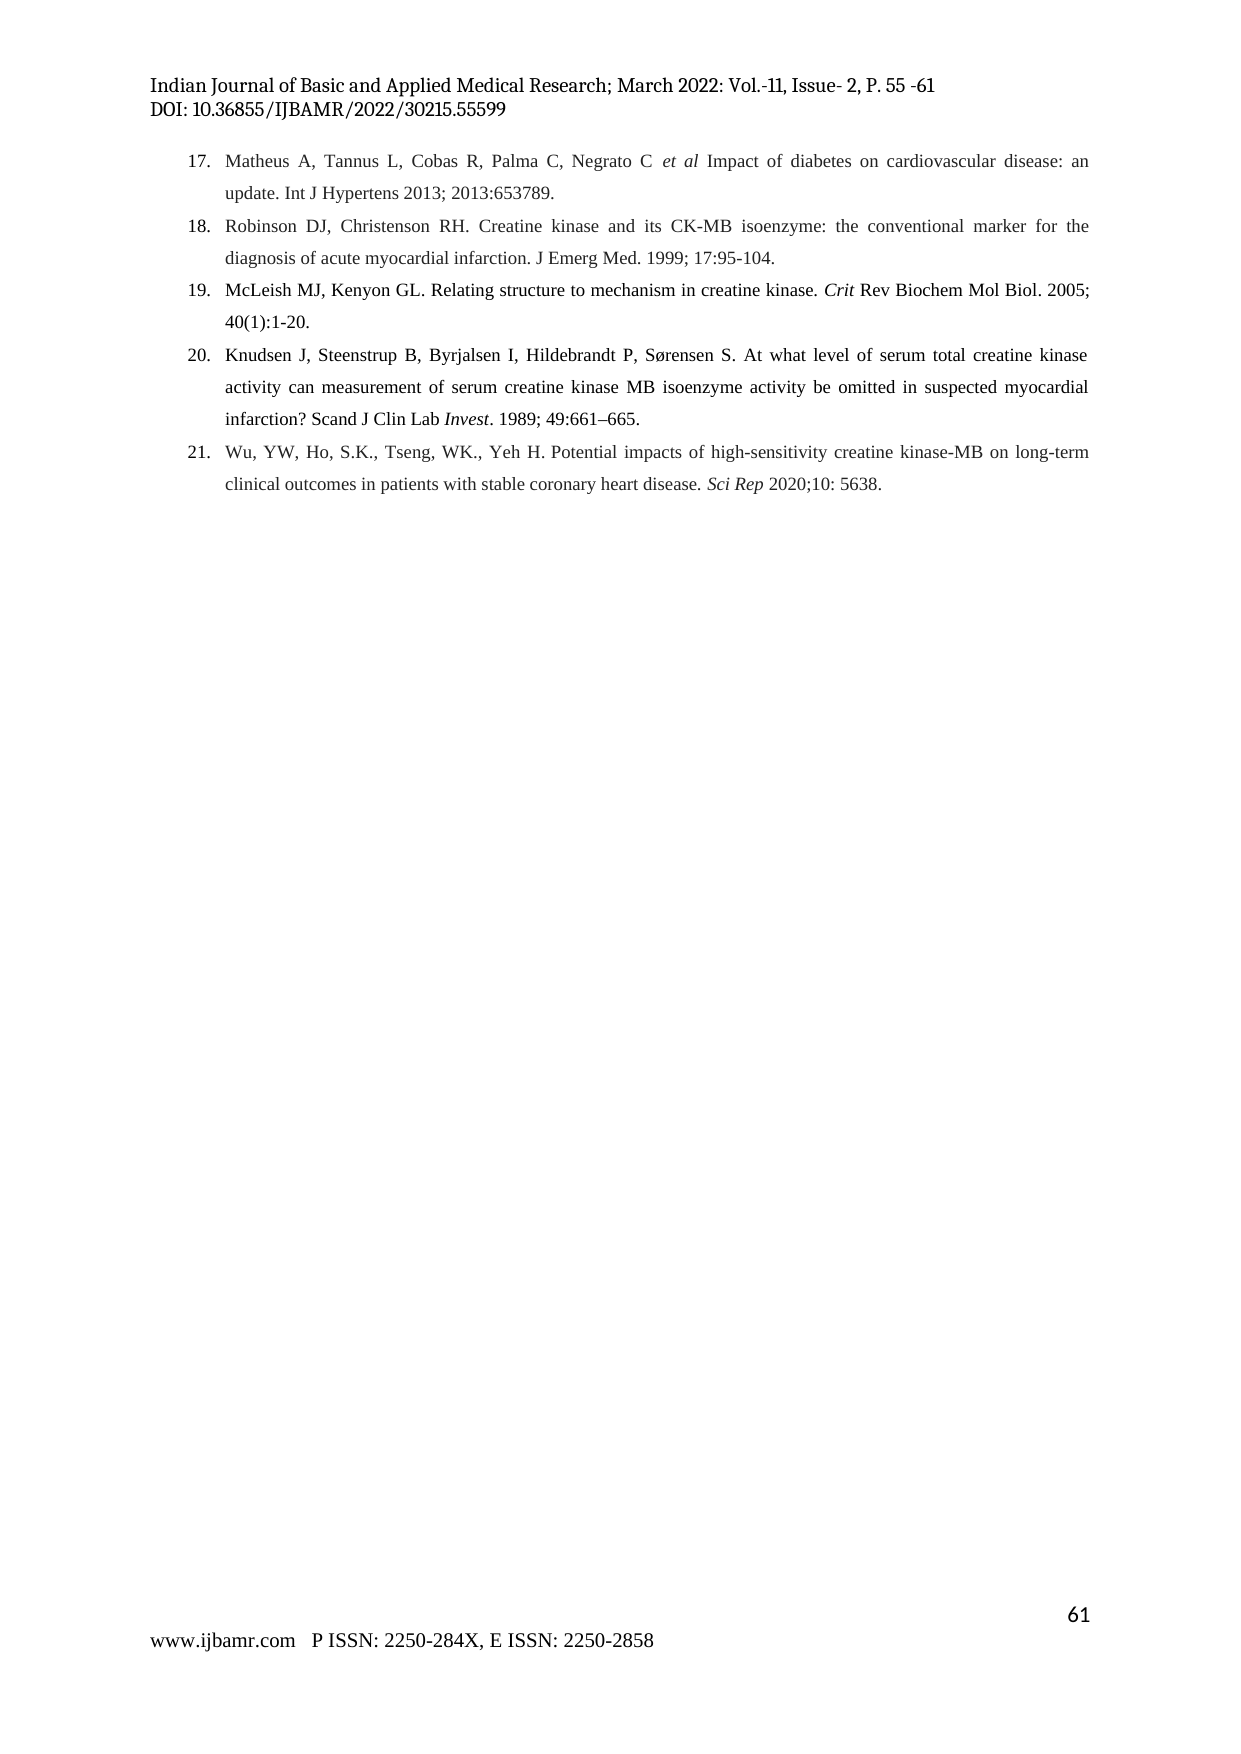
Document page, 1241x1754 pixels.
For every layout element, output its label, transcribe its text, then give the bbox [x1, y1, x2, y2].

list Matheus A, Tannus L, Cobas R, Palma C, Negrato C et al Impact of diabetes on cardiovascular disease: an update. Int J Hypertens 2013; 2013:653789. [187, 150, 1090, 204]
list Wu, YW, Ho, S.K., Tseng, WK., Yeh H. Potential impacts of high-sensitivity creatine kinase-MB on long-term clinical outcomes in patients with stable coronary heart disease. Sci Rep 2020;10: 5638. [187, 441, 1090, 494]
list McLeish MJ, Kenyon GL. Relating structure to mechanism in creatine kinase. Crit Rev Biochem Mol Biol. 2005; 40(1):1-20. [187, 279, 1090, 333]
list Robinson DJ, Christenson RH. Creatine kinase and its CK-MB isoenzyme: the conventional marker for the diagnosis of acute myocardial infarction. J Emerg Med. 1999; 17:95-104. [187, 214, 1090, 268]
list Knudsen J, Steenstrup B, Byrjalsen I, Hildebrandt P, Sørensen S. At what level of serum total creatine kinase activity can measurement of serum creatine kinase MB isoenzyme activity be omitted in suspected myocardial infarction? Scand J Clin Lab Invest. 1989; 49:661–665. [187, 344, 1090, 430]
